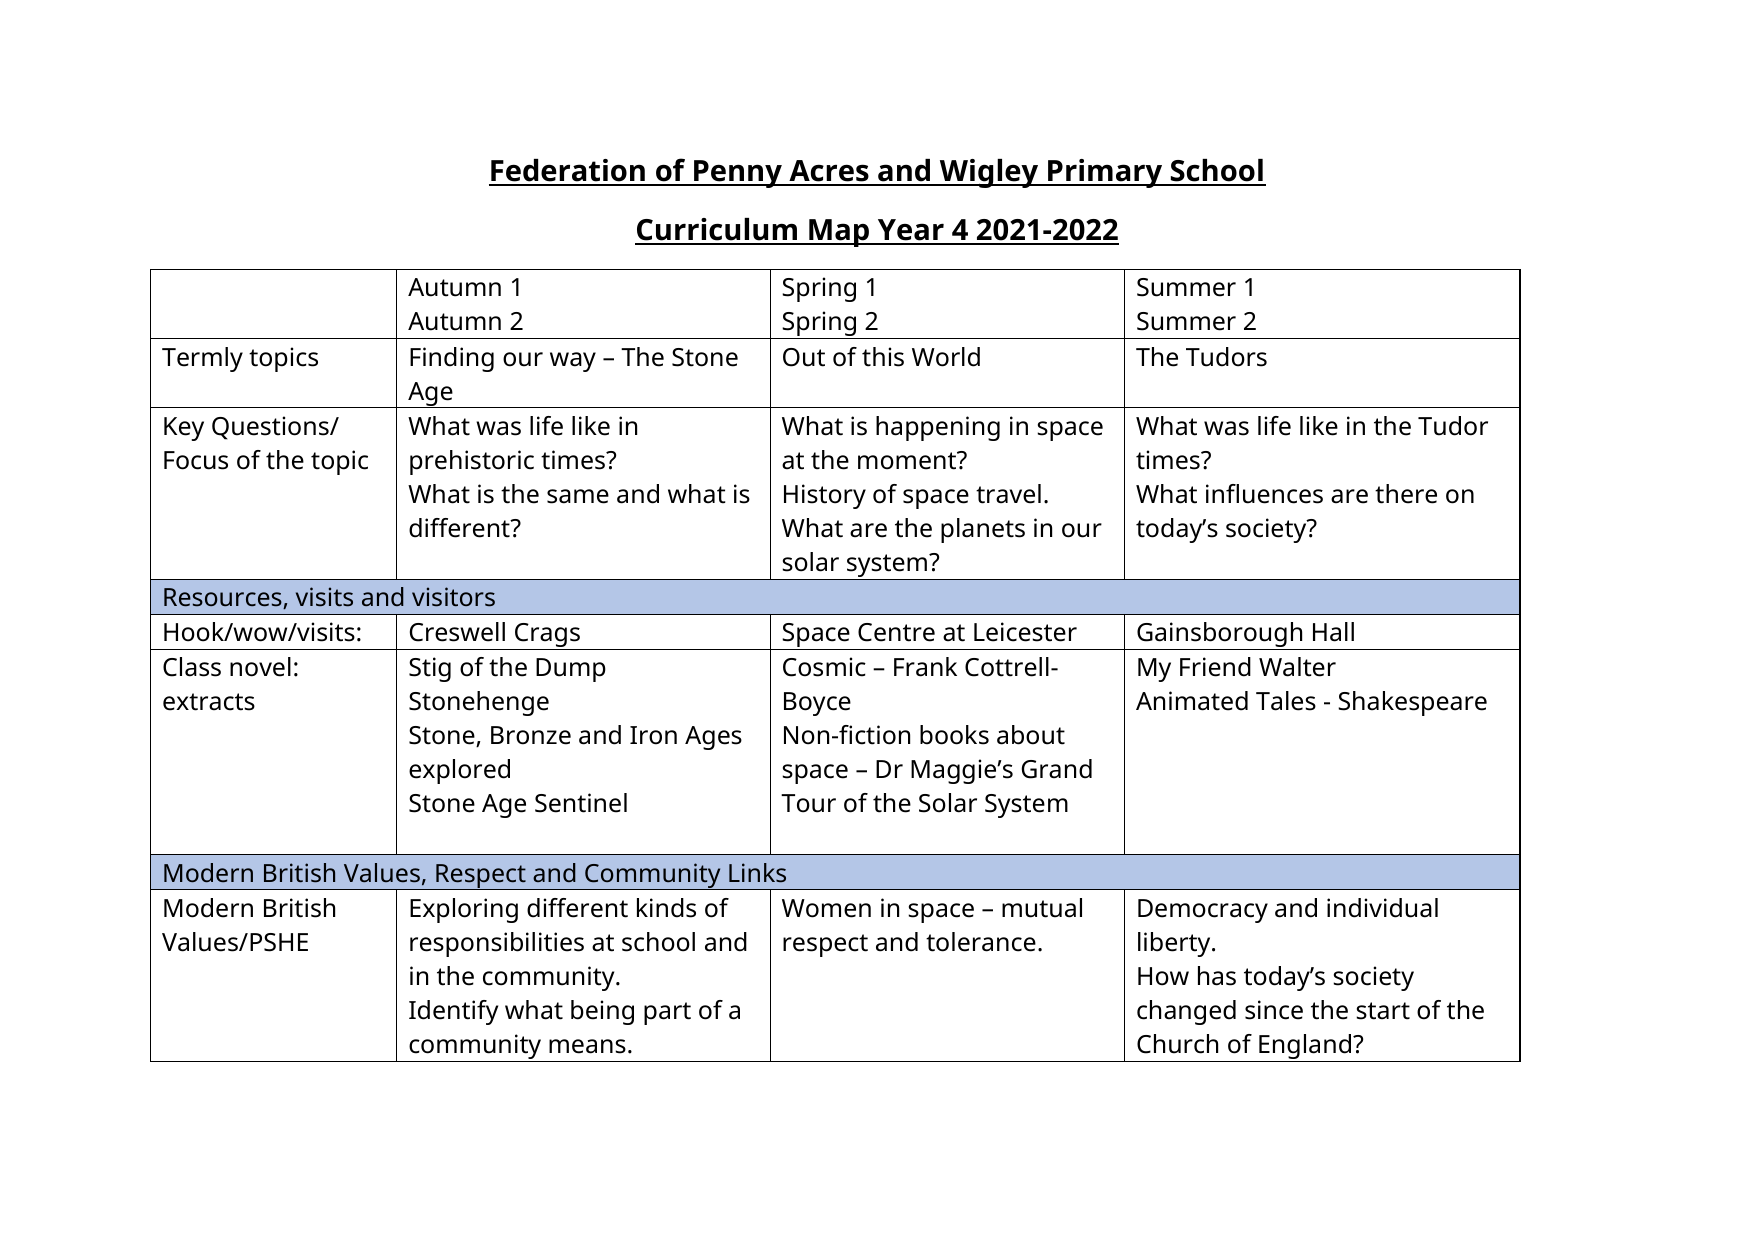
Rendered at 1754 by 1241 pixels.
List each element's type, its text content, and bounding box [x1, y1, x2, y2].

table_cell Women in space – mutual respect and tolerance. [771, 890, 1124, 1061]
table_cell Space Centre at Leicester [771, 615, 1124, 649]
table_cell Creswell Crags [397, 615, 770, 649]
table_cell Democracy and individual liberty. How has today’s society changed since the start of the Church of England? [1125, 890, 1519, 1061]
table_cell My Friend Walter Animated Tales - Shakespeare [1125, 650, 1519, 854]
table_cell What was life like in the Tudor times? What influences are there on today’s society? [1125, 408, 1519, 579]
table_cell Modern British Values/PSHE [151, 890, 396, 1061]
table_cell Hook/wow/visits: [151, 615, 396, 649]
text Federation of Penny Acres and Wigley Primary School [150, 150, 1604, 190]
table_cell Modern British Values, Respect and Community Links [151, 855, 1519, 889]
table_header Autumn 1 Autumn 2 [397, 270, 770, 338]
table_cell Stig of the Dump Stonehenge Stone, Bronze and Iron Ages explored Stone Age Sentinel [397, 650, 770, 854]
table_cell Resources, visits and visitors [151, 580, 1519, 614]
table_cell Gainsborough Hall [1125, 615, 1519, 649]
table_cell Exploring different kinds of responsibilities at school and in the community. Identify what being part of a community means. [397, 890, 770, 1061]
table_cell Termly topics [151, 339, 396, 407]
table_cell What was life like in prehistoric times? What is the same and what is different? [397, 408, 770, 579]
table_cell Out of this World [771, 339, 1124, 407]
table_cell Cosmic – Frank Cottrell-Boyce Non-fiction books about space – Dr Maggie’s Grand Tour of the Solar System [771, 650, 1124, 854]
table_header Spring 1 Spring 2 [771, 270, 1124, 338]
table_cell Key Questions/ Focus of the topic [151, 408, 396, 579]
table_cell Class novel: extracts [151, 650, 396, 854]
text Curriculum Map Year 4 2021-2022 [150, 209, 1604, 249]
table_header Summer 1 Summer 2 [1125, 270, 1519, 338]
table_header [151, 270, 396, 338]
table_cell The Tudors [1125, 339, 1519, 407]
table_cell What is happening in space at the moment? History of space travel. What are the planets in our solar system? [771, 408, 1124, 579]
table_cell Finding our way – The Stone Age [397, 339, 770, 407]
